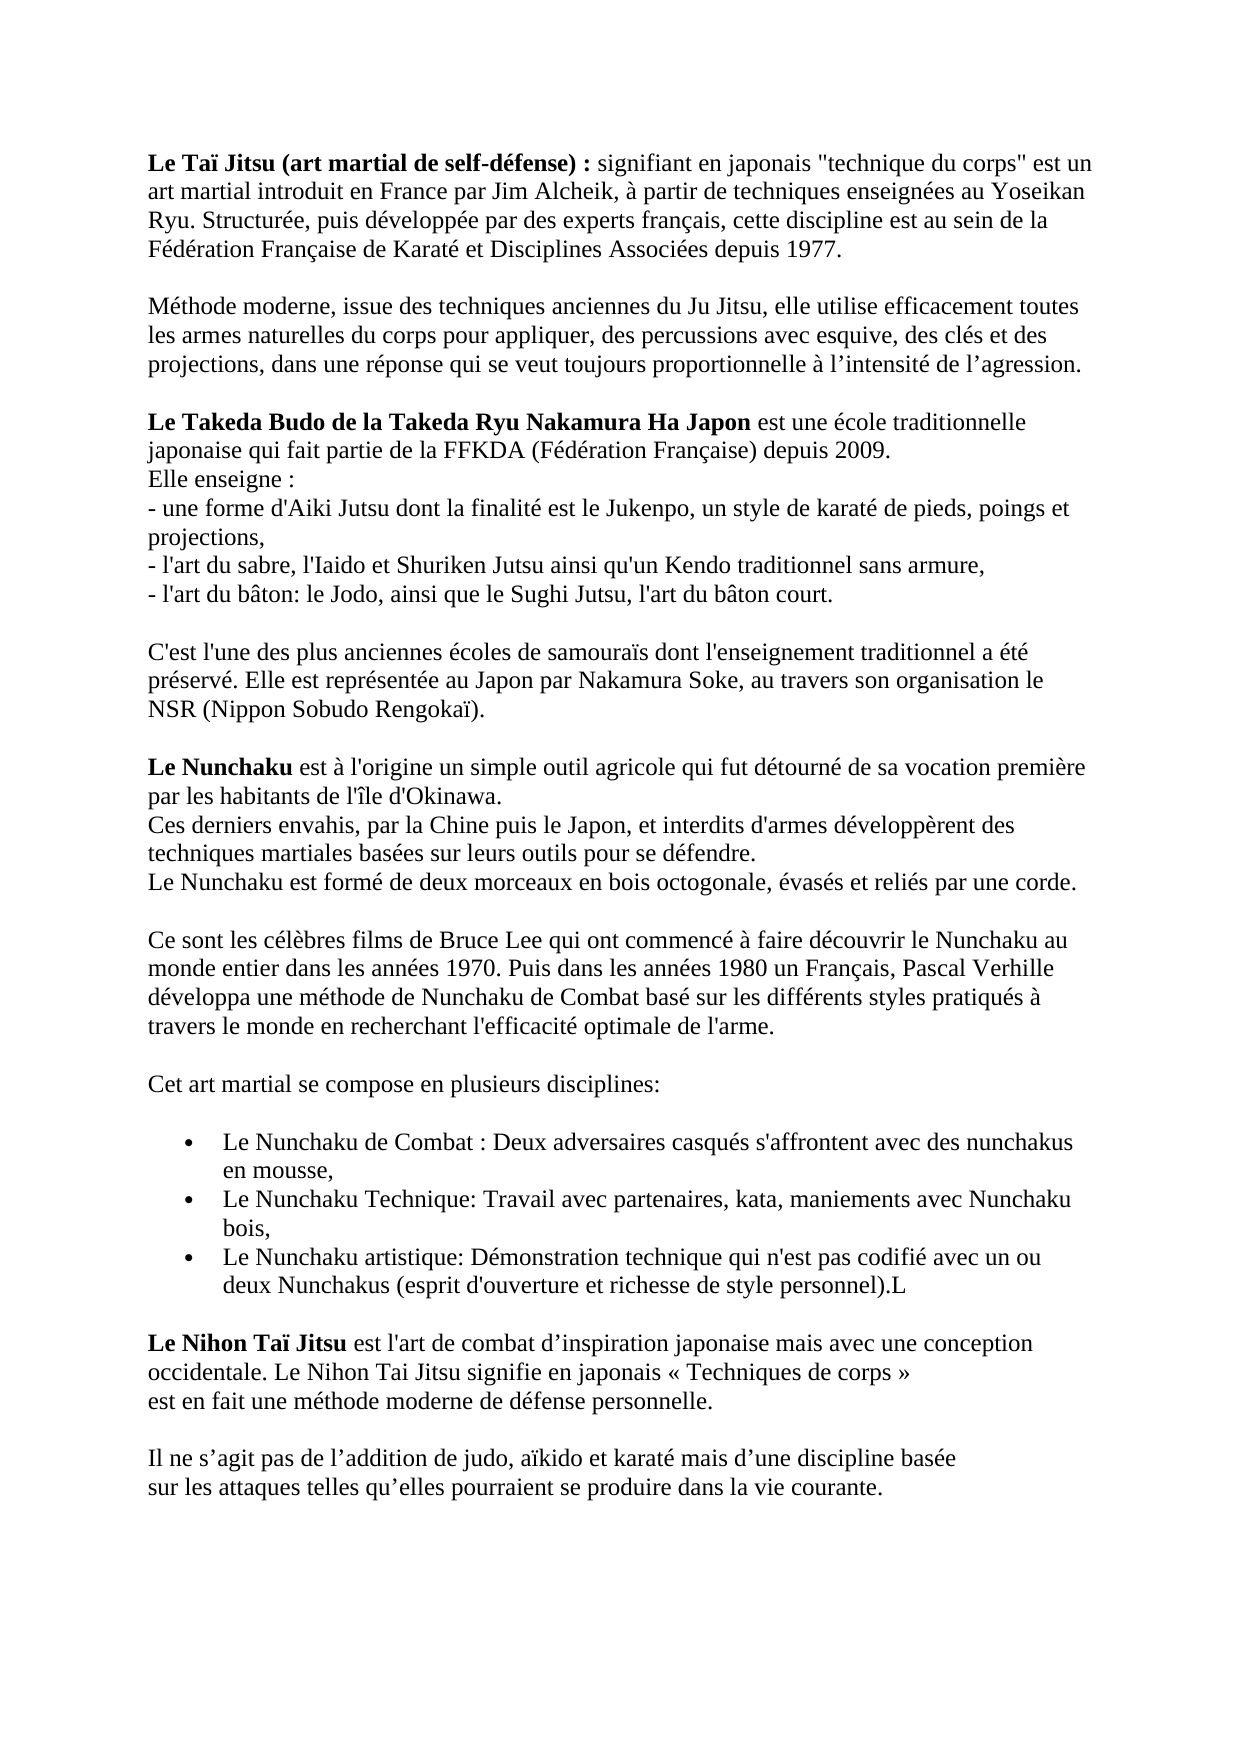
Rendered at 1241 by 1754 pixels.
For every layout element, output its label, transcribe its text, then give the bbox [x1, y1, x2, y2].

list Le Nunchaku de Combat : Deux adversaires casqués s'affrontent avec des nunchakus en mousse, [185, 1127, 1093, 1184]
text Le Takeda Budo de la Takeda Ryu Nakamura Ha Japon est une école traditionnelle japonaise qui fait partie de la FFKDA (Fédération Française) depuis 2009. Elle enseigne : - une forme d'Aiki Jutsu dont la finalité est le Jukenpo, un style de karaté de pieds, poings et projections, - l'art du sabre, l'Iaido et Shuriken Jutsu ainsi qu'un Kendo traditionnel sans armure, - l'art du bâton: le Jodo, ainsi que le Sughi Jutsu, l'art du bâton court. C'est l'une des plus anciennes écoles de samouraïs dont l'enseignement traditionnel a été préservé. Elle est représentée au Japon par Nakamura Soke, au travers son organisation le NSR (Nippon Sobudo Rengokaï). [148, 407, 1093, 723]
list Le Nunchaku artistique: Démonstration technique qui n'est pas codifié avec un ou deux Nunchakus (esprit d'ouverture et richesse de style personnel).L [185, 1242, 1093, 1299]
text Le Nihon Taï Jitsu est l'art de combat d’inspiration japonaise mais avec une conception occidentale. Le Nihon Tai Jitsu signifie en japonais « Techniques de corps » est en fait une méthode moderne de défense personnelle. Il ne s’agit pas de l’addition de judo, aïkido et karaté mais d’une discipline basée sur les attaques telles qu’elles pourraient se produire dans la vie courante. [148, 1328, 1093, 1501]
text Le Taï Jitsu (art martial de self-défense) : signifiant en japonais "technique du corps" est un art martial introduit en France par Jim Alcheik, à partir de techniques enseignées au Yoseikan Ryu. Structurée, puis développée par des experts français, cette discipline est au sein de la Fédération Française de Karaté et Disciplines Associées depuis 1977. Méthode moderne, issue des techniques anciennes du Ju Jitsu, elle utilise efficacement toutes les armes naturelles du corps pour appliquer, des percussions avec esquive, des clés et des projections, dans une réponse qui se veut toujours proportionnelle à l’intensité de l’agression. [148, 148, 1093, 378]
text Cet art martial se compose en plusieurs disciplines: [148, 1069, 1093, 1098]
list Le Nunchaku Technique: Travail avec partenaires, kata, maniements avec Nunchaku bois, [185, 1184, 1093, 1242]
text Le Nunchaku est à l'origine un simple outil agricole qui fut détourné de sa vocation première par les habitants de l'île d'Okinawa. Ces derniers envahis, par la Chine puis le Japon, et interdits d'armes développèrent des techniques martiales basées sur leurs outils pour se défendre. Le Nunchaku est formé de deux morceaux en bois octogonale, évasés et reliés par une corde. Ce sont les célèbres films de Bruce Lee qui ont commencé à faire découvrir le Nunchaku au monde entier dans les années 1970. Puis dans les années 1980 un Français, Pascal Verhille développa une méthode de Nunchaku de Combat basé sur les différents styles pratiqués à travers le monde en recherchant l'efficacité optimale de l'arme. [148, 752, 1093, 1040]
